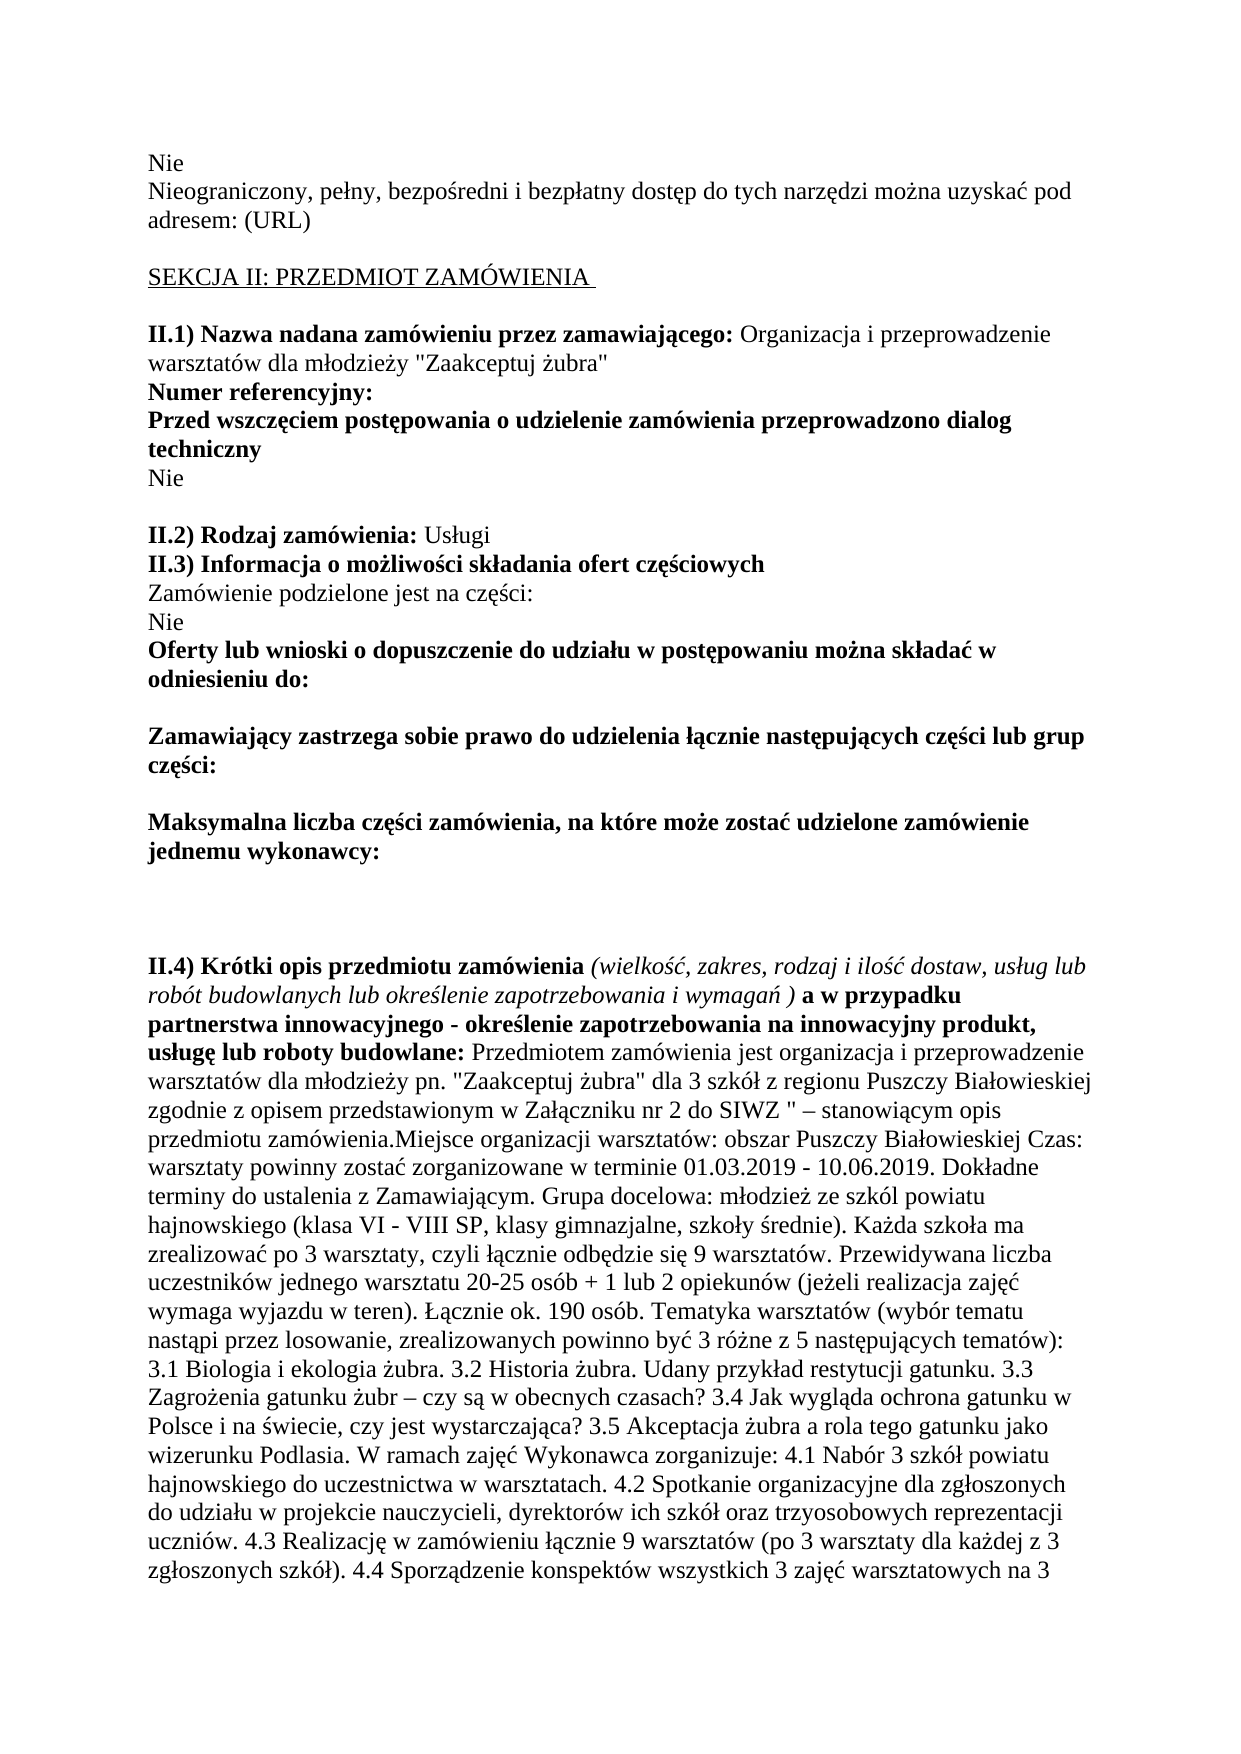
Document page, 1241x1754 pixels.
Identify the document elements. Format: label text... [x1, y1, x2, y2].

text SEKCJA II: PRZEDMIOT ZAMÓWIENIA [148, 262, 1093, 291]
text II.1) Nazwa nadana zamówieniu przez zamawiającego: Organizacja i przeprowadzenie warsztatów dla młodzieży "Zaakceptuj żubra" Numer referencyjny: Przed wszczęciem postępowania o udzielenie zamówienia przeprowadzono dialog techniczny [148, 291, 1093, 463]
text Nie Oferty lub wnioski o dopuszczenie do udziału w postępowaniu można składać w odniesieniu do: [148, 607, 1093, 721]
text II.2) Rodzaj zamówienia: Usługi II.3) Informacja o możliwości składania ofert częściowych Zamówienie podzielone jest na części: [148, 492, 1093, 607]
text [148, 721, 1093, 1584]
text Nie [148, 463, 1093, 492]
text Nie Nieograniczony, pełny, bezpośredni i bezpłatny dostęp do tych narzędzi można uzyskać pod adresem: (URL) [148, 148, 1093, 262]
